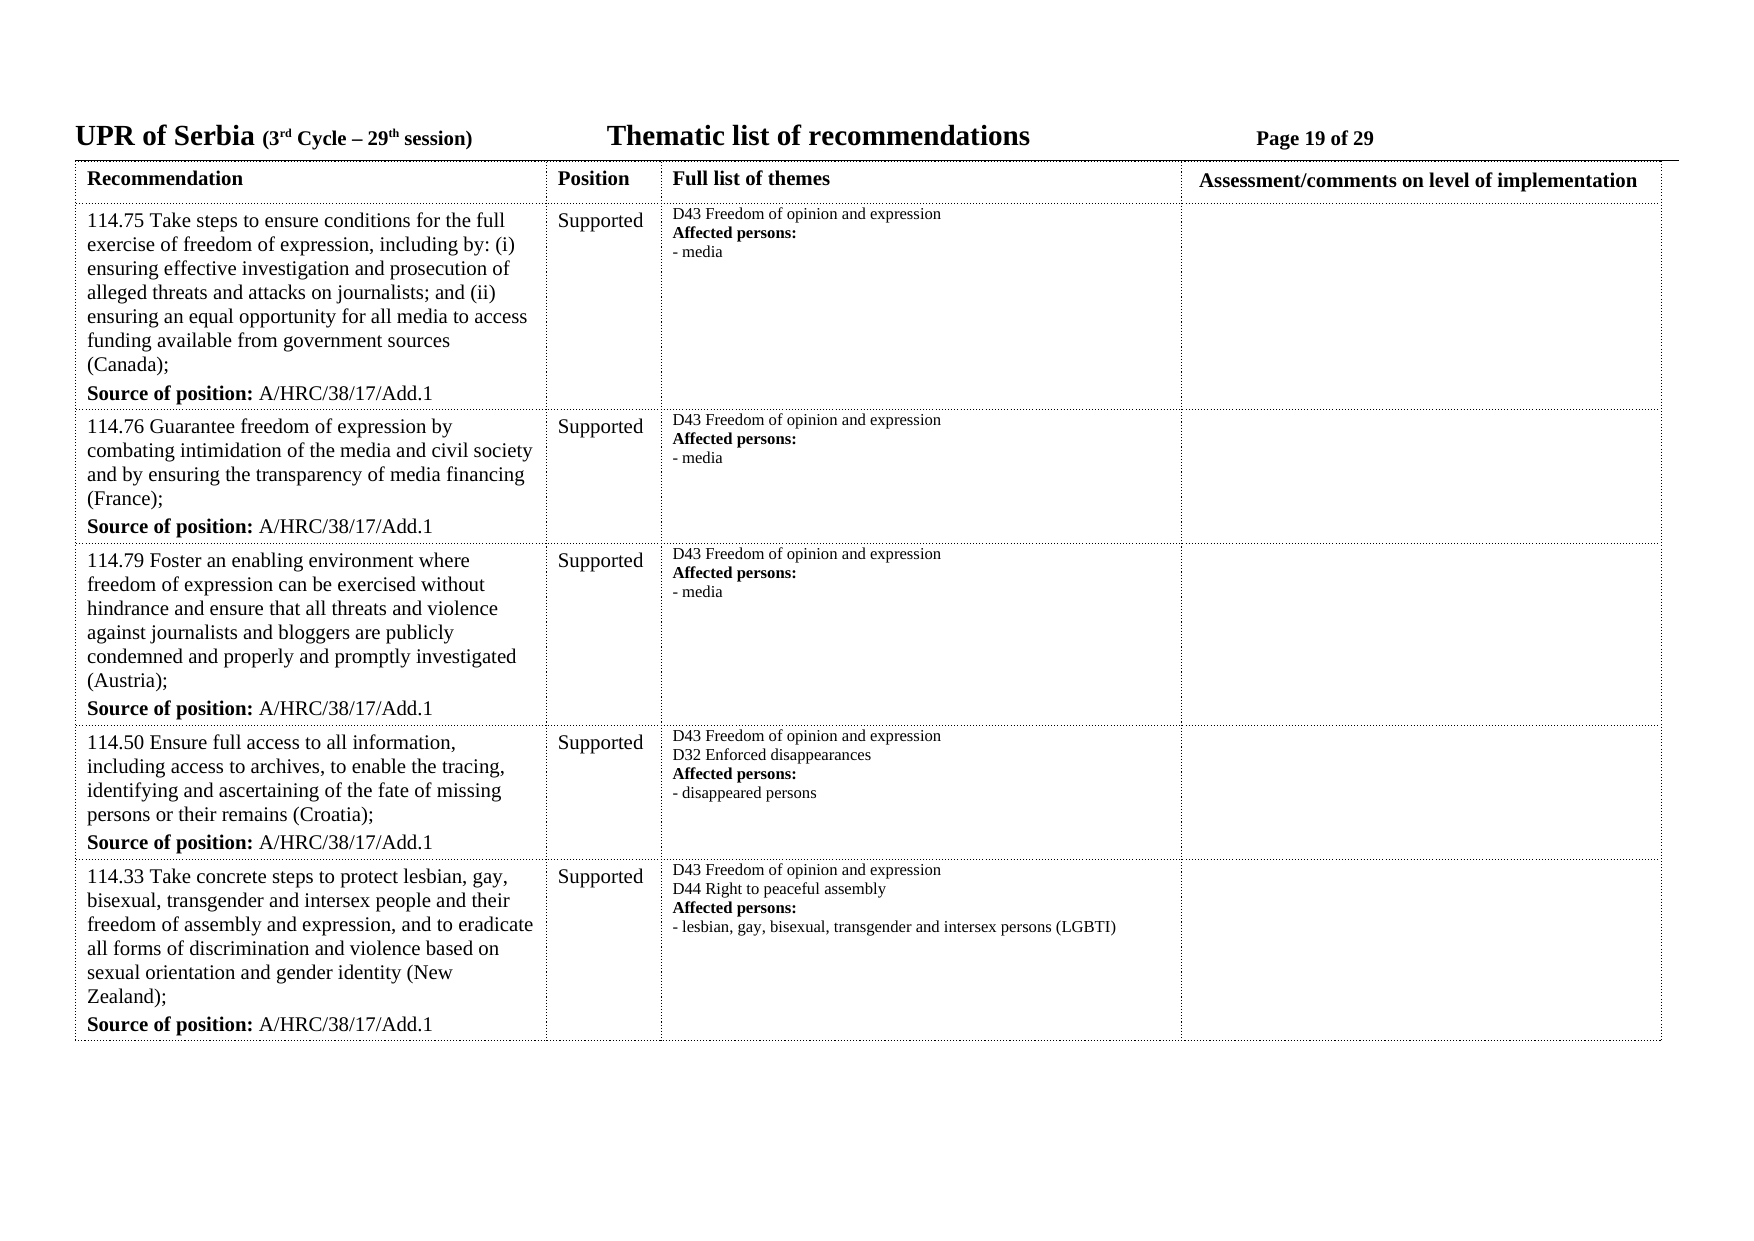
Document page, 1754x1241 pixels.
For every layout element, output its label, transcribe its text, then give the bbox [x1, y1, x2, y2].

table_cell [1182, 859, 1661, 1040]
table_cell D43 Freedom of opinion and expression D32 Enforced disappearances Affected persons: - disappeared persons [661, 725, 1182, 858]
table_cell 114.75 Take steps to ensure conditions for the full exercise of freedom of expression, including by: (i) ensuring effective investigation and prosecution of alleged threats and attacks on journalists; and (ii) ensuring an equal opportunity for all media to access funding available from government sources (Canada); Source of position: A/HRC/38/17/Add.1 [76, 203, 546, 409]
table_cell [1182, 543, 1661, 724]
table_header Full list of themes [661, 161, 1182, 203]
table_cell D43 Freedom of opinion and expression D44 Right to peaceful assembly Affected persons: - lesbian, gay, bisexual, transgender and intersex persons (LGBTI) [661, 859, 1182, 1040]
table_cell Supported [546, 203, 661, 409]
table_header Position [546, 161, 661, 203]
table_cell 114.76 Guarantee freedom of expression by combating intimidation of the media and civil society and by ensuring the transparency of media financing (France); Source of position: A/HRC/38/17/Add.1 [76, 409, 546, 543]
table_cell 114.33 Take concrete steps to protect lesbian, gay, bisexual, transgender and intersex people and their freedom of assembly and expression, and to eradicate all forms of discrimination and violence based on sexual orientation and gender identity (New Zealand); Source of position: A/HRC/38/17/Add.1 [76, 859, 546, 1040]
table_cell Supported [546, 859, 661, 1040]
table_header Assessment/comments on level of implementation [1182, 161, 1661, 203]
table_cell [1182, 409, 1661, 543]
table_cell 114.79 Foster an enabling environment where freedom of expression can be exercised without hindrance and ensure that all threats and violence against journalists and bloggers are publicly condemned and properly and promptly investigated (Austria); Source of position: A/HRC/38/17/Add.1 [76, 543, 546, 724]
table_cell Supported [546, 543, 661, 724]
table_cell D43 Freedom of opinion and expression Affected persons: - media [661, 409, 1182, 543]
table_cell D43 Freedom of opinion and expression Affected persons: - media [661, 543, 1182, 724]
table_cell Supported [546, 409, 661, 543]
table_cell 114.50 Ensure full access to all information, including access to archives, to enable the tracing, identifying and ascertaining of the fate of missing persons or their remains (Croatia); Source of position: A/HRC/38/17/Add.1 [76, 725, 546, 858]
table_cell [1182, 203, 1661, 409]
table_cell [661, 203, 1182, 409]
table_cell Supported [546, 725, 661, 858]
table_cell [1182, 725, 1661, 858]
table_header Recommendation [76, 161, 546, 203]
